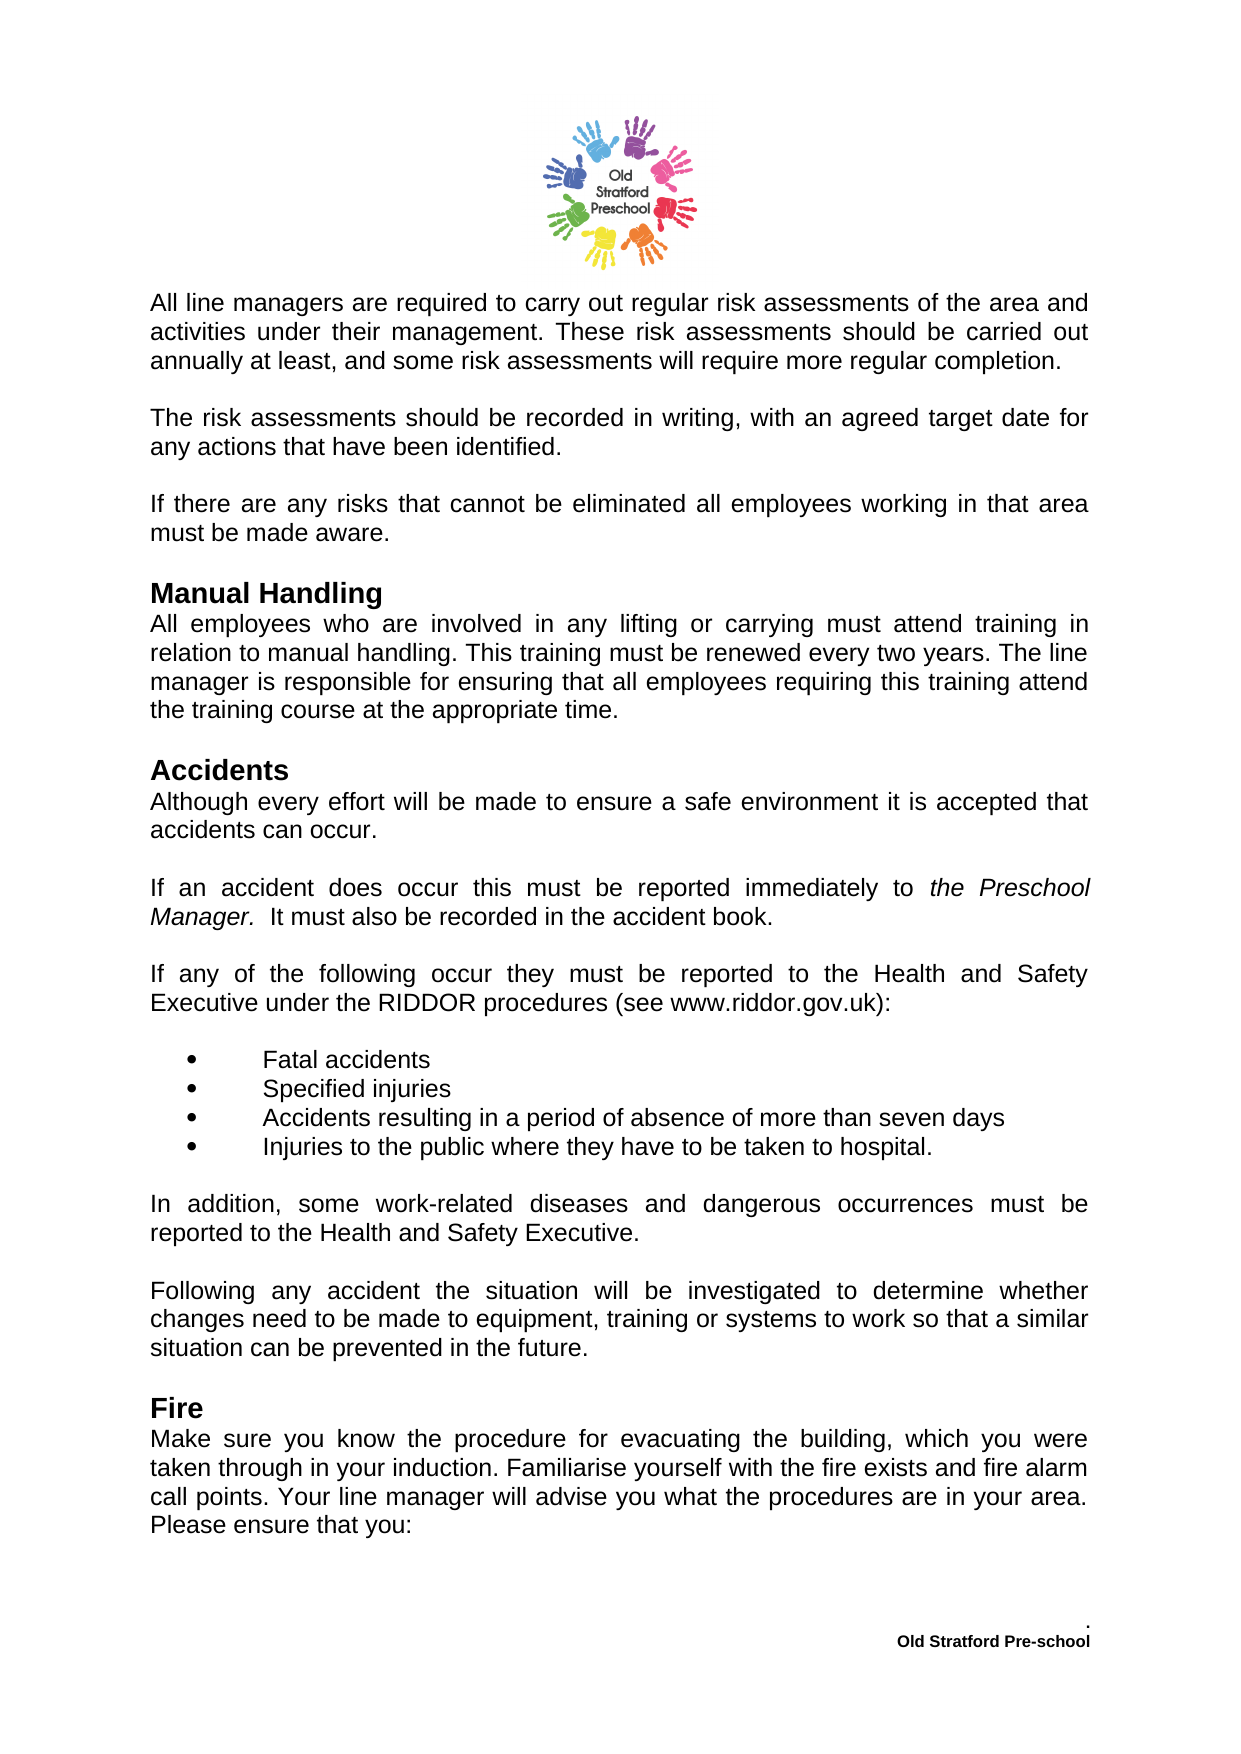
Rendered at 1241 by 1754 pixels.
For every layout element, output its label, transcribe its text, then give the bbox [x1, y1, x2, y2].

list Fatal accidents [187, 1045, 1090, 1074]
text If any of the following occur they must be reported to the Health and Safety Executive under the RIDDOR procedures (see www.riddor.gov.uk): [150, 959, 1090, 1017]
picture [520, 94, 720, 289]
list Injuries to the public where they have to be taken to hospital. [187, 1132, 1090, 1161]
text The risk assessments should be recorded in writing, with an agreed target date for any actions that have been identified. [150, 403, 1090, 461]
text Make sure you know the procedure for evacuating the building, which you were taken through in your induction. Familiarise yourself with the fire exists and fire alarm call points. Your line manager will advise you what the procedures are in your area. Please ensure that you: [150, 1424, 1090, 1539]
text If there are any risks that cannot be eliminated all employees working in that area must be made aware. [150, 489, 1090, 547]
text In addition, some work-related diseases and dangerous occurrences must be reported to the Health and Safety Executive. [150, 1189, 1090, 1247]
text All employees who are involved in any lifting or carrying must attend training in relation to manual handling. This training must be renewed every two years. The line manager is responsible for ensuring that all employees requiring this training attend the training course at the appropriate time. [150, 609, 1090, 724]
list Specified injuries [187, 1074, 1090, 1103]
text Following any accident the situation will be investigated to determine whether changes need to be made to equipment, training or systems to work so that a similar situation can be prevented in the future. [150, 1276, 1090, 1362]
text Accidents [150, 753, 1090, 787]
list Accidents resulting in a period of absence of more than seven days [187, 1103, 1090, 1132]
text Fire [150, 1391, 1090, 1424]
text All line managers are required to carry out regular risk assessments of the area and activities under their management. These risk assessments should be carried out annually at least, and some risk assessments will require more regular completion. [150, 288, 1090, 374]
text Although every effort will be made to ensure a safe environment it is accepted that accidents can occur. [150, 787, 1090, 844]
text If an accident does occur this must be reported immediately to the Preschool Manager. It must also be recorded in the accident book. [150, 873, 1090, 930]
text Manual Handling [150, 576, 1090, 609]
